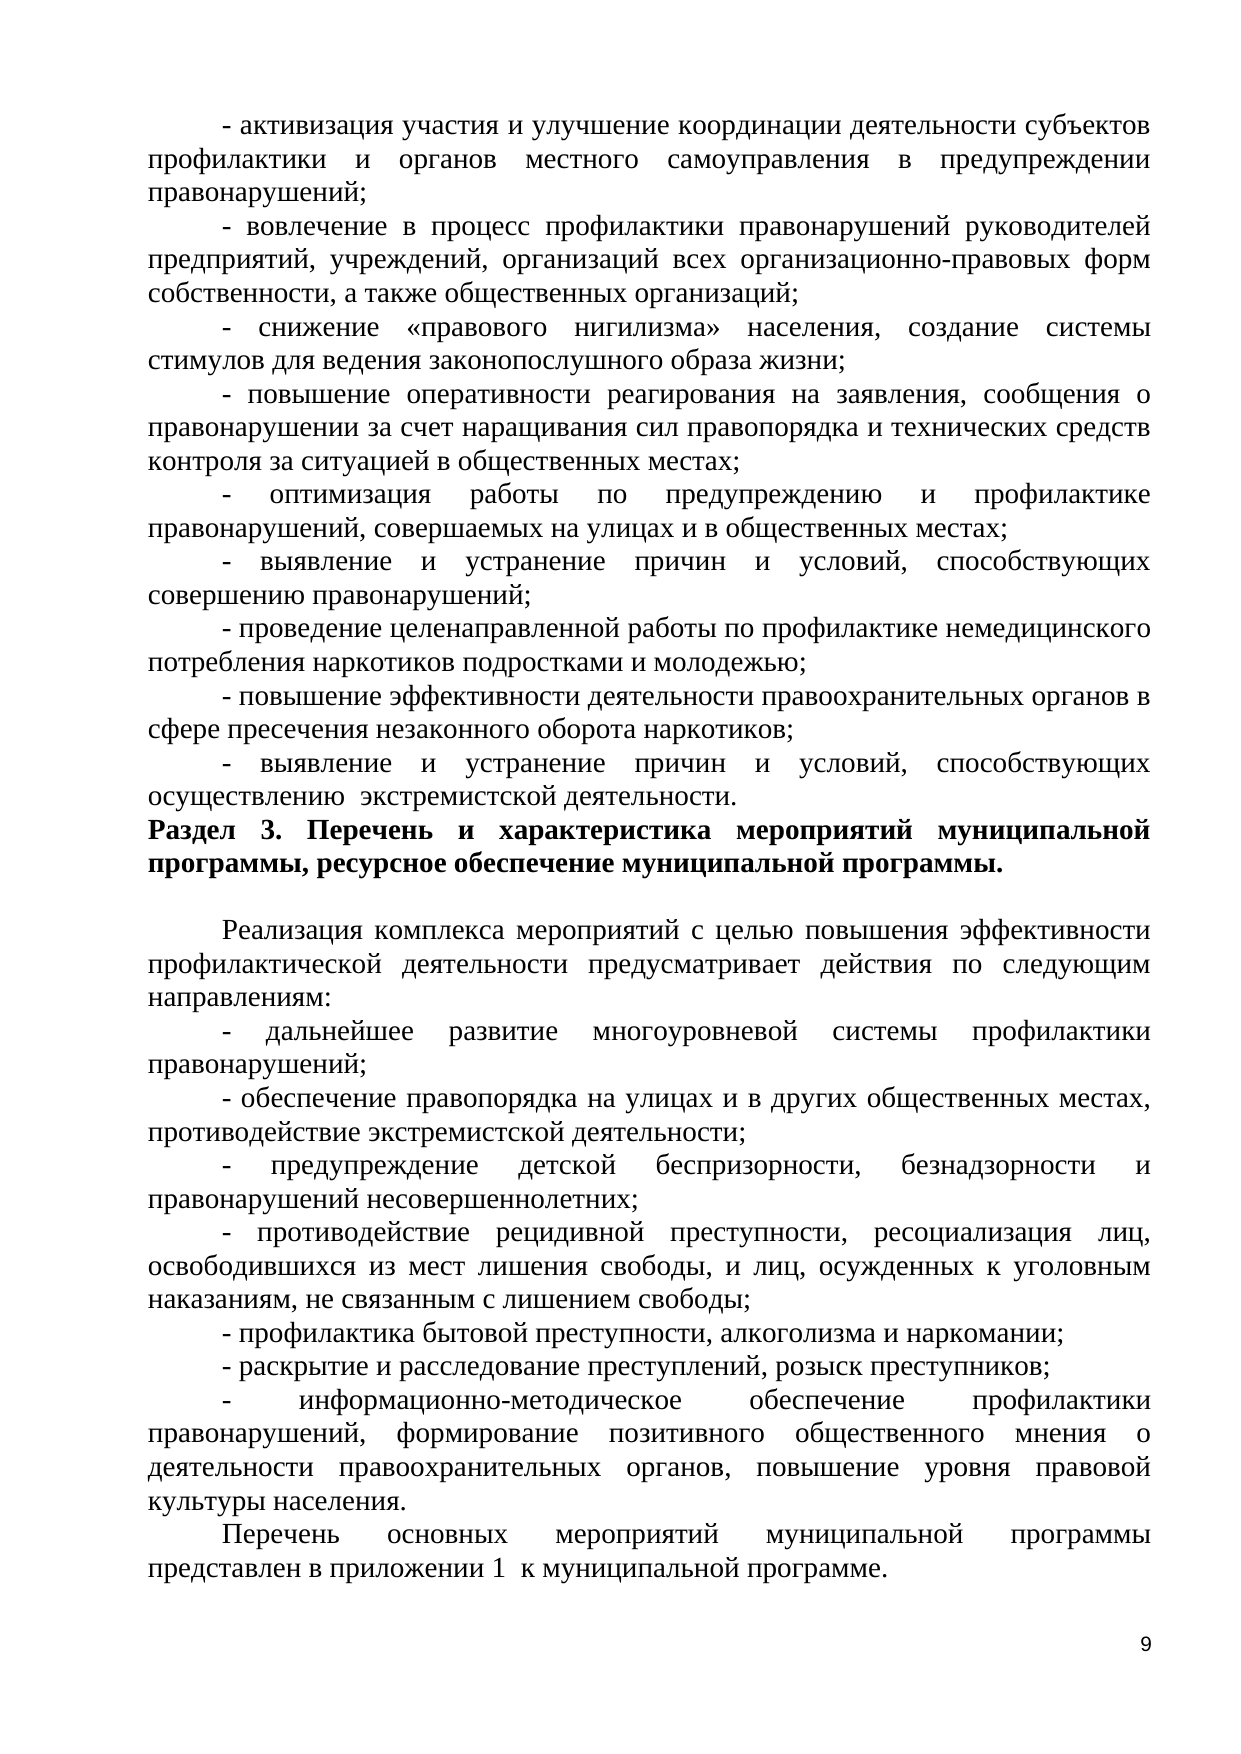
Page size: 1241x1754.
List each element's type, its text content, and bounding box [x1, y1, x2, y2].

text - выявление и устранение причин и условий, способствующих совершению правонарушений; [148, 543, 1152, 611]
text - предупреждение детской беспризорности, безнадзорности и правонарушений несовершеннолетних; [148, 1147, 1152, 1214]
text - проведение целенаправленной работы по профилактике немедицинского потребления наркотиков подростками и молодежью; [148, 611, 1152, 678]
text - профилактика бытовой преступности, алкоголизма и наркомании; [148, 1315, 1152, 1348]
text Раздел 3. Перечень и характеристика мероприятий муниципальной программы, ресурсное обеспечение муниципальной программы. [148, 812, 1152, 879]
text - снижение «правового нигилизма» населения, создание системы стимулов для ведения законопослушного образа жизни; [148, 309, 1152, 376]
text - повышение эффективности деятельности правоохранительных органов в сфере пресечения незаконного оборота наркотиков; [148, 678, 1152, 745]
text - обеспечение правопорядка на улицах и в других общественных местах, противодействие экстремистской деятельности; [148, 1080, 1152, 1147]
text - вовлечение в процесс профилактики правонарушений руководителей предприятий, учреждений, организаций всех организационно-правовых форм собственности, а также общественных организаций; [148, 208, 1152, 309]
text - оптимизация работы по предупреждению и профилактике правонарушений, совершаемых на улицах и в общественных местах; [148, 476, 1152, 543]
text Реализация комплекса мероприятий с целью повышения эффективности профилактической деятельности предусматривает действия по следующим направлениям: [148, 912, 1152, 1013]
text - активизация участия и улучшение координации деятельности субъектов профилактики и органов местного самоуправления в предупреждении правонарушений; [148, 107, 1152, 208]
text Перечень основных мероприятий муниципальной программы представлен в приложении 1 к муниципальной программе. [148, 1516, 1152, 1583]
text - дальнейшее развитие многоуровневой системы профилактики правонарушений; [148, 1013, 1152, 1080]
text - выявление и устранение причин и условий, способствующих осуществлению экстремистской деятельности. [148, 745, 1152, 812]
text - раскрытие и расследование преступлений, розыск преступников; [148, 1348, 1152, 1382]
text - противодействие рецидивной преступности, ресоциализация лиц, освободившихся из мест лишения свободы, и лиц, осужденных к уголовным наказаниям, не связанным с лишением свободы; [148, 1214, 1152, 1315]
text - повышение оперативности реагирования на заявления, сообщения о правонарушении за счет наращивания сил правопорядка и технических средств контроля за ситуацией в общественных местах; [148, 376, 1152, 476]
text - информационно-методическое обеспечение профилактики правонарушений, формирование позитивного общественного мнения о деятельности правоохранительных органов, повышение уровня правовой культуры населения. [148, 1382, 1152, 1516]
